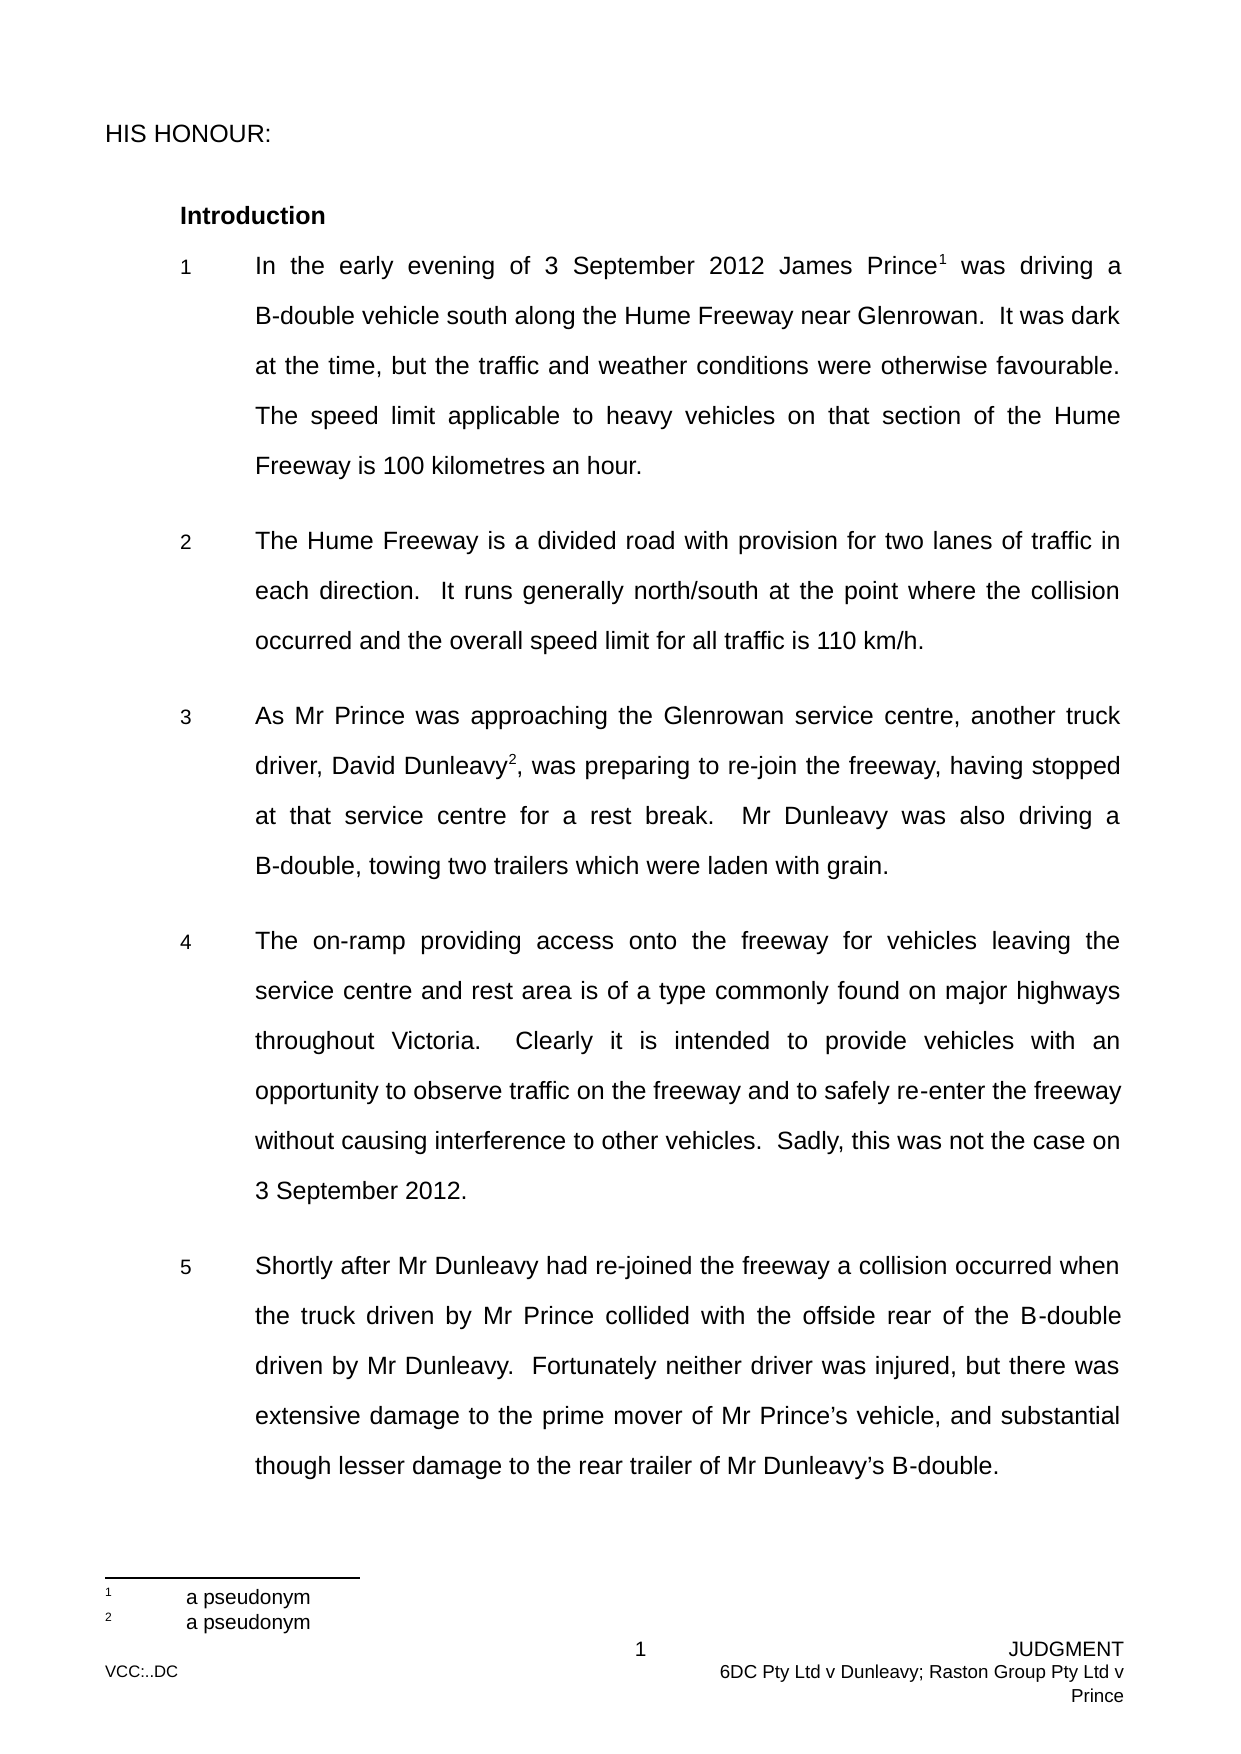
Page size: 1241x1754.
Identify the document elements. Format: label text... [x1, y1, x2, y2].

text Introduction [180, 201, 1122, 230]
subtitle The Hume Freeway is a divided road with provision for two lanes of traffic in each direction. It runs generally north/south at the point where the collision occurred and the overall speed limit for all traffic is 110 km/h. [180, 505, 1122, 655]
subtitle Shortly after Mr Dunleavy had re-joined the freeway a collision occurred when the truck driven by Mr Prince collided with the offside rear of the B-double driven by Mr Dunleavy. Fortunately neither driver was injured, but there was extensive damage to the prime mover of Mr Prince’s vehicle, and substantial though lesser damage to the rear trailer of Mr Dunleavy’s B-double. [180, 1230, 1122, 1480]
text HIS HONOUR: [105, 119, 1122, 147]
subtitle In the early evening of 3 September 2012 James Prince was driving a B-double vehicle south along the Hume Freeway near Glenrowan. It was dark at the time, but the traffic and weather conditions were otherwise favourable. The speed limit applicable to heavy vehicles on that section of the Hume Freeway is 100 kilometres an hour. [180, 230, 1122, 480]
subtitle The on-ramp providing access onto the freeway for vehicles leaving the service centre and rest area is of a type commonly found on major highways throughout Victoria. Clearly it is intended to provide vehicles with an opportunity to observe traffic on the freeway and to safely re-enter the freeway without causing interference to other vehicles. Sadly, this was not the case on 3 September 2012. [180, 905, 1122, 1205]
subtitle As Mr Prince was approaching the Glenrowan service centre, another truck driver, David Dunleavy, was preparing to re-join the freeway, having stopped at that service centre for a rest break. Mr Dunleavy was also driving a B-double, towing two trailers which were laden with grain. [180, 680, 1122, 880]
